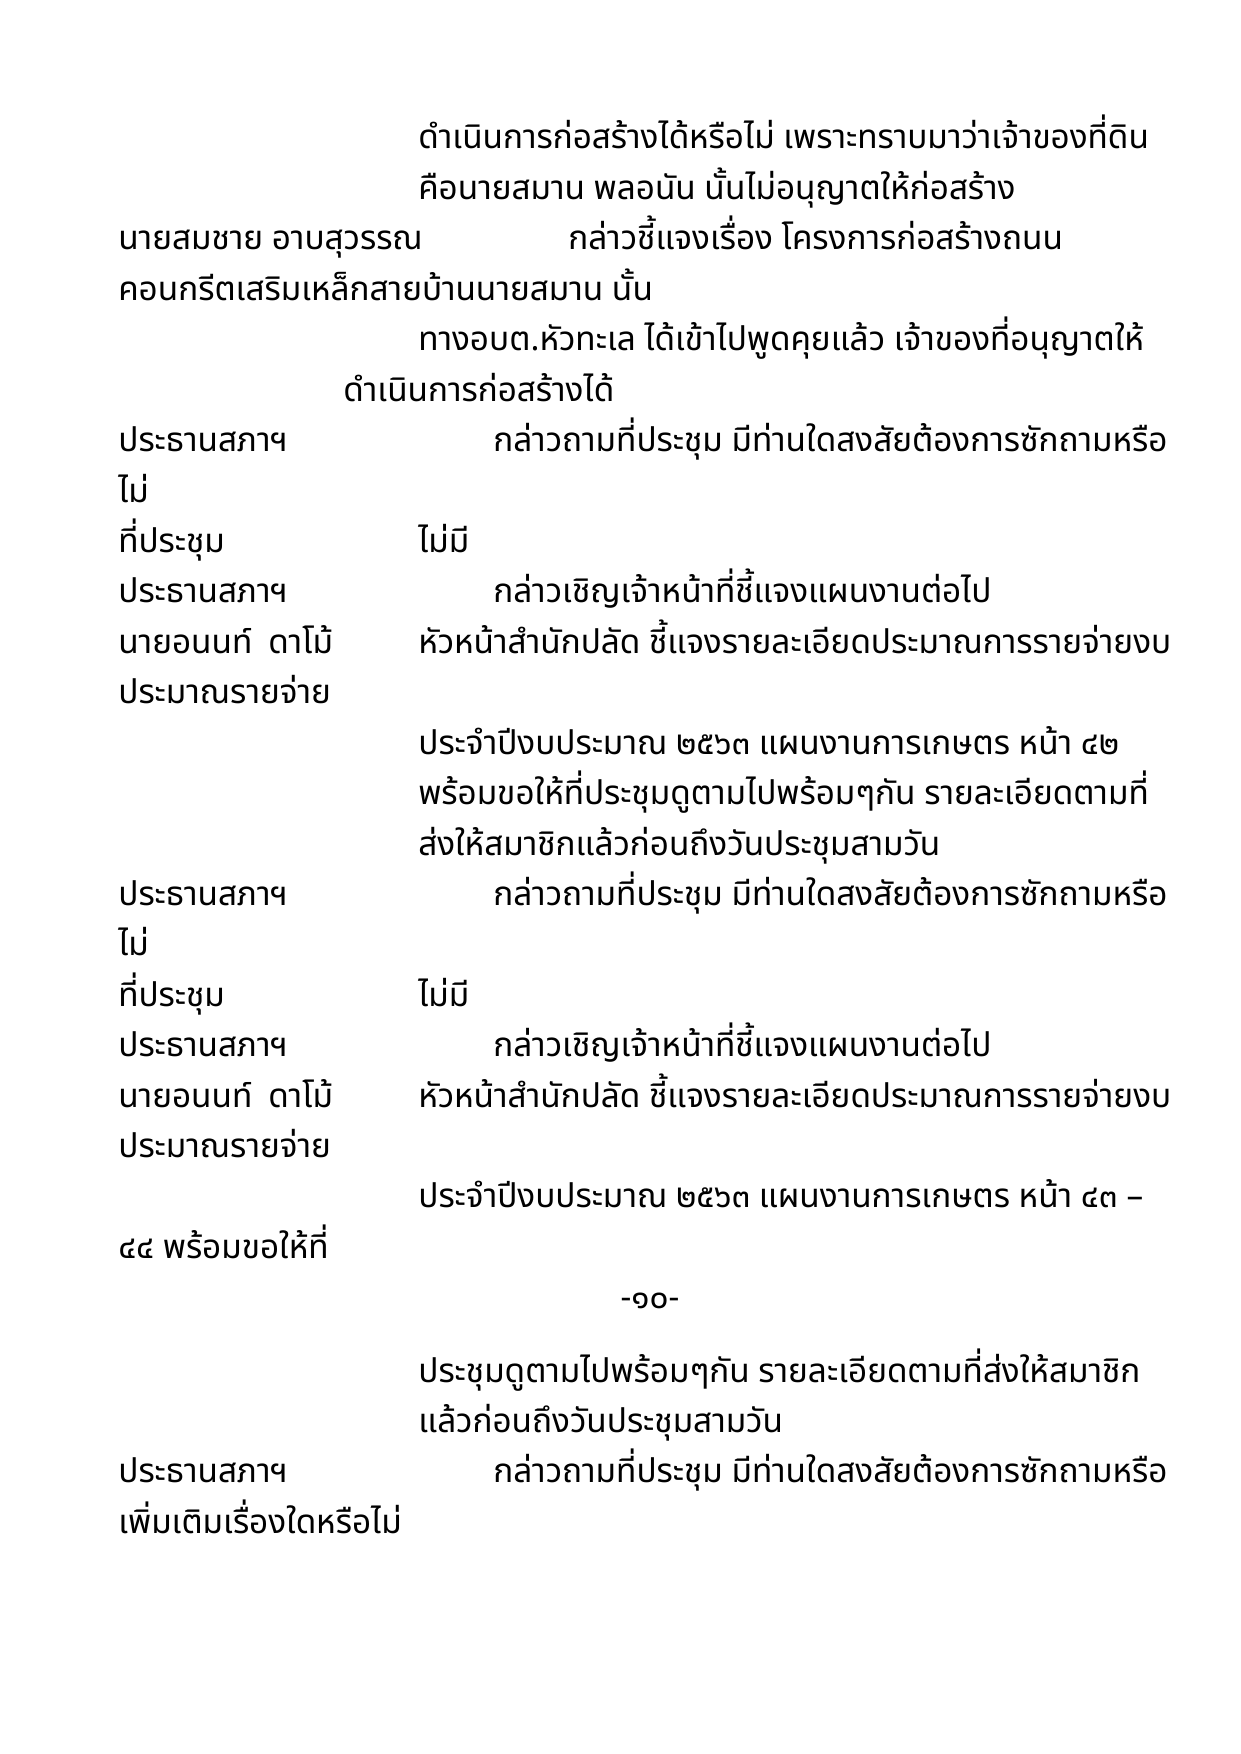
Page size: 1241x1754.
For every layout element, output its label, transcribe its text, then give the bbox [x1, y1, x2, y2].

text ประธานสภาฯ กล่าวเชิญเจ้าหน้าที่ชี้แจงแผนงานต่อไป [118, 567, 1181, 618]
text ประธานสภาฯ กล่าวถามที่ประชุม มีท่านใดสงสัยต้องการซักถามหรือไม่ [118, 416, 1181, 517]
text ดำเนินการก่อสร้างได้หรือไม่ เพราะทราบมาว่าเจ้าของที่ดินคือนายสมาน พลอนัน นั้นไม่อนุญาตให้ก่อสร้าง [418, 113, 1181, 214]
text นายสมชาย อาบสุวรรณ กล่าวชี้แจงเรื่อง โครงการก่อสร้างถนนคอนกรีตเสริมเหล็กสายบ้านนายสมาน นั้น [118, 214, 1181, 315]
text -๑๐- [118, 1273, 1181, 1324]
text ประธานสภาฯ กล่าวเชิญเจ้าหน้าที่ชี้แจงแผนงานต่อไป [118, 1021, 1181, 1072]
text ทางอบต.หัวทะเล ได้เข้าไปพูดคุยแล้ว เจ้าของที่อนุญาตให้ดำเนินการก่อสร้างได้ [343, 315, 1181, 416]
text ประชุมดูตามไปพร้อมๆกัน รายละเอียดตามที่ส่งให้สมาชิกแล้วก่อนถึงวันประชุมสามวัน [418, 1347, 1181, 1447]
text นายอนนท์ ดาโม้ หัวหน้าสำนักปลัด ชี้แจงรายละเอียดประมาณการรายจ่ายงบประมาณรายจ่าย [118, 618, 1181, 719]
text ที่ประชุม ไม่มี [118, 971, 1181, 1021]
text นายอนนท์ ดาโม้ หัวหน้าสำนักปลัด ชี้แจงรายละเอียดประมาณการรายจ่ายงบประมาณรายจ่าย [118, 1072, 1181, 1172]
text ประจำปีงบประมาณ ๒๕๖๓ แผนงานการเกษตร หน้า ๔๓ – ๔๔ พร้อมขอให้ที่ [118, 1172, 1181, 1273]
text ที่ประชุม ไม่มี [118, 517, 1181, 567]
text ประธานสภาฯ กล่าวถามที่ประชุม มีท่านใดสงสัยต้องการซักถามหรือไม่ [118, 870, 1181, 971]
text ประธานสภาฯ กล่าวถามที่ประชุม มีท่านใดสงสัยต้องการซักถามหรือเพิ่มเติมเรื่องใดหรือไม่ [118, 1447, 1181, 1548]
text ประจำปีงบประมาณ ๒๕๖๓ แผนงานการเกษตร หน้า ๔๒ พร้อมขอให้ที่ประชุมดูตามไปพร้อมๆกัน รายละเอียดตามที่ส่งให้สมาชิกแล้วก่อนถึงวันประชุมสามวัน [418, 719, 1181, 870]
